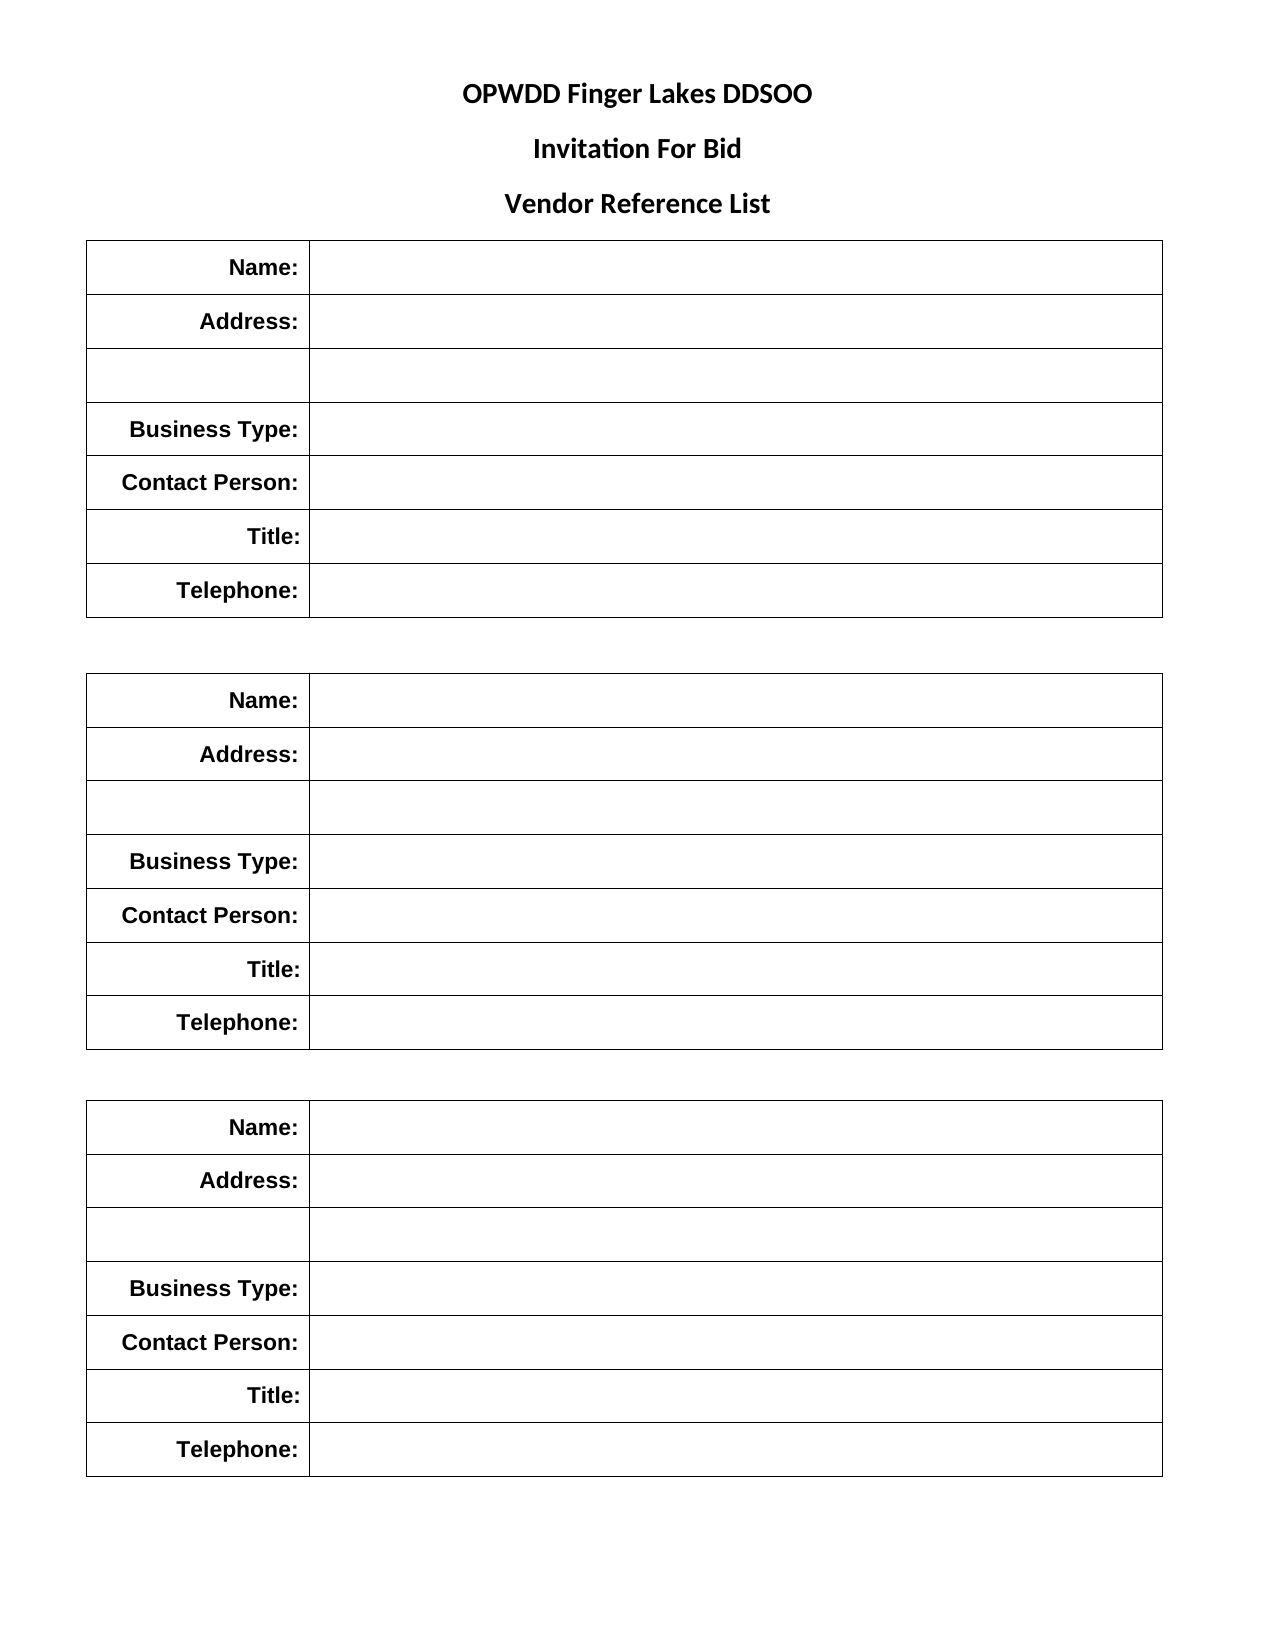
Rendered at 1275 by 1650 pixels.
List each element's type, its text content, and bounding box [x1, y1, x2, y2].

table_cell [310, 1208, 1162, 1261]
table_cell Contact Person: [87, 889, 309, 942]
table_cell [310, 510, 1162, 563]
table_cell Telephone: [87, 996, 309, 1049]
table_cell Address: [87, 295, 309, 348]
table_cell [310, 1155, 1162, 1207]
table_cell [310, 781, 1162, 834]
table_cell [310, 1370, 1162, 1422]
table_cell [87, 781, 309, 834]
table_cell Title: [87, 510, 309, 563]
table_cell Address: [87, 728, 309, 780]
table_cell Title: [87, 1370, 309, 1422]
table_cell [87, 349, 309, 402]
table_cell [310, 349, 1162, 402]
table_cell [310, 456, 1162, 509]
table_cell [310, 889, 1162, 942]
table_cell Business Type: [87, 835, 309, 888]
text Invitation For Bid [75, 130, 1200, 166]
table_cell [87, 1208, 309, 1261]
table_header [310, 1101, 1162, 1153]
table_cell [310, 943, 1162, 995]
table_cell Contact Person: [87, 456, 309, 509]
table_header [310, 241, 1162, 294]
table_cell Business Type: [87, 1262, 309, 1315]
table_cell [310, 403, 1162, 455]
table_cell [310, 1262, 1162, 1315]
table_cell Telephone: [87, 564, 309, 617]
table_cell [310, 835, 1162, 888]
table_cell [310, 1316, 1162, 1368]
table_header Name: [87, 1101, 309, 1153]
table_cell Business Type: [87, 403, 309, 455]
table_cell Title: [87, 943, 309, 995]
text Vendor Reference List [75, 185, 1200, 221]
table_header Name: [87, 241, 309, 294]
table_cell [310, 295, 1162, 348]
table_cell Contact Person: [87, 1316, 309, 1368]
table_cell Telephone: [87, 1423, 309, 1476]
table_cell [310, 996, 1162, 1049]
table_header Name: [87, 674, 309, 727]
table_cell [310, 1423, 1162, 1476]
table_header [310, 674, 1162, 727]
text OPWDD Finger Lakes DDSOO [75, 75, 1200, 111]
table_cell Address: [87, 1155, 309, 1207]
table_cell [310, 728, 1162, 780]
table_cell [310, 564, 1162, 617]
